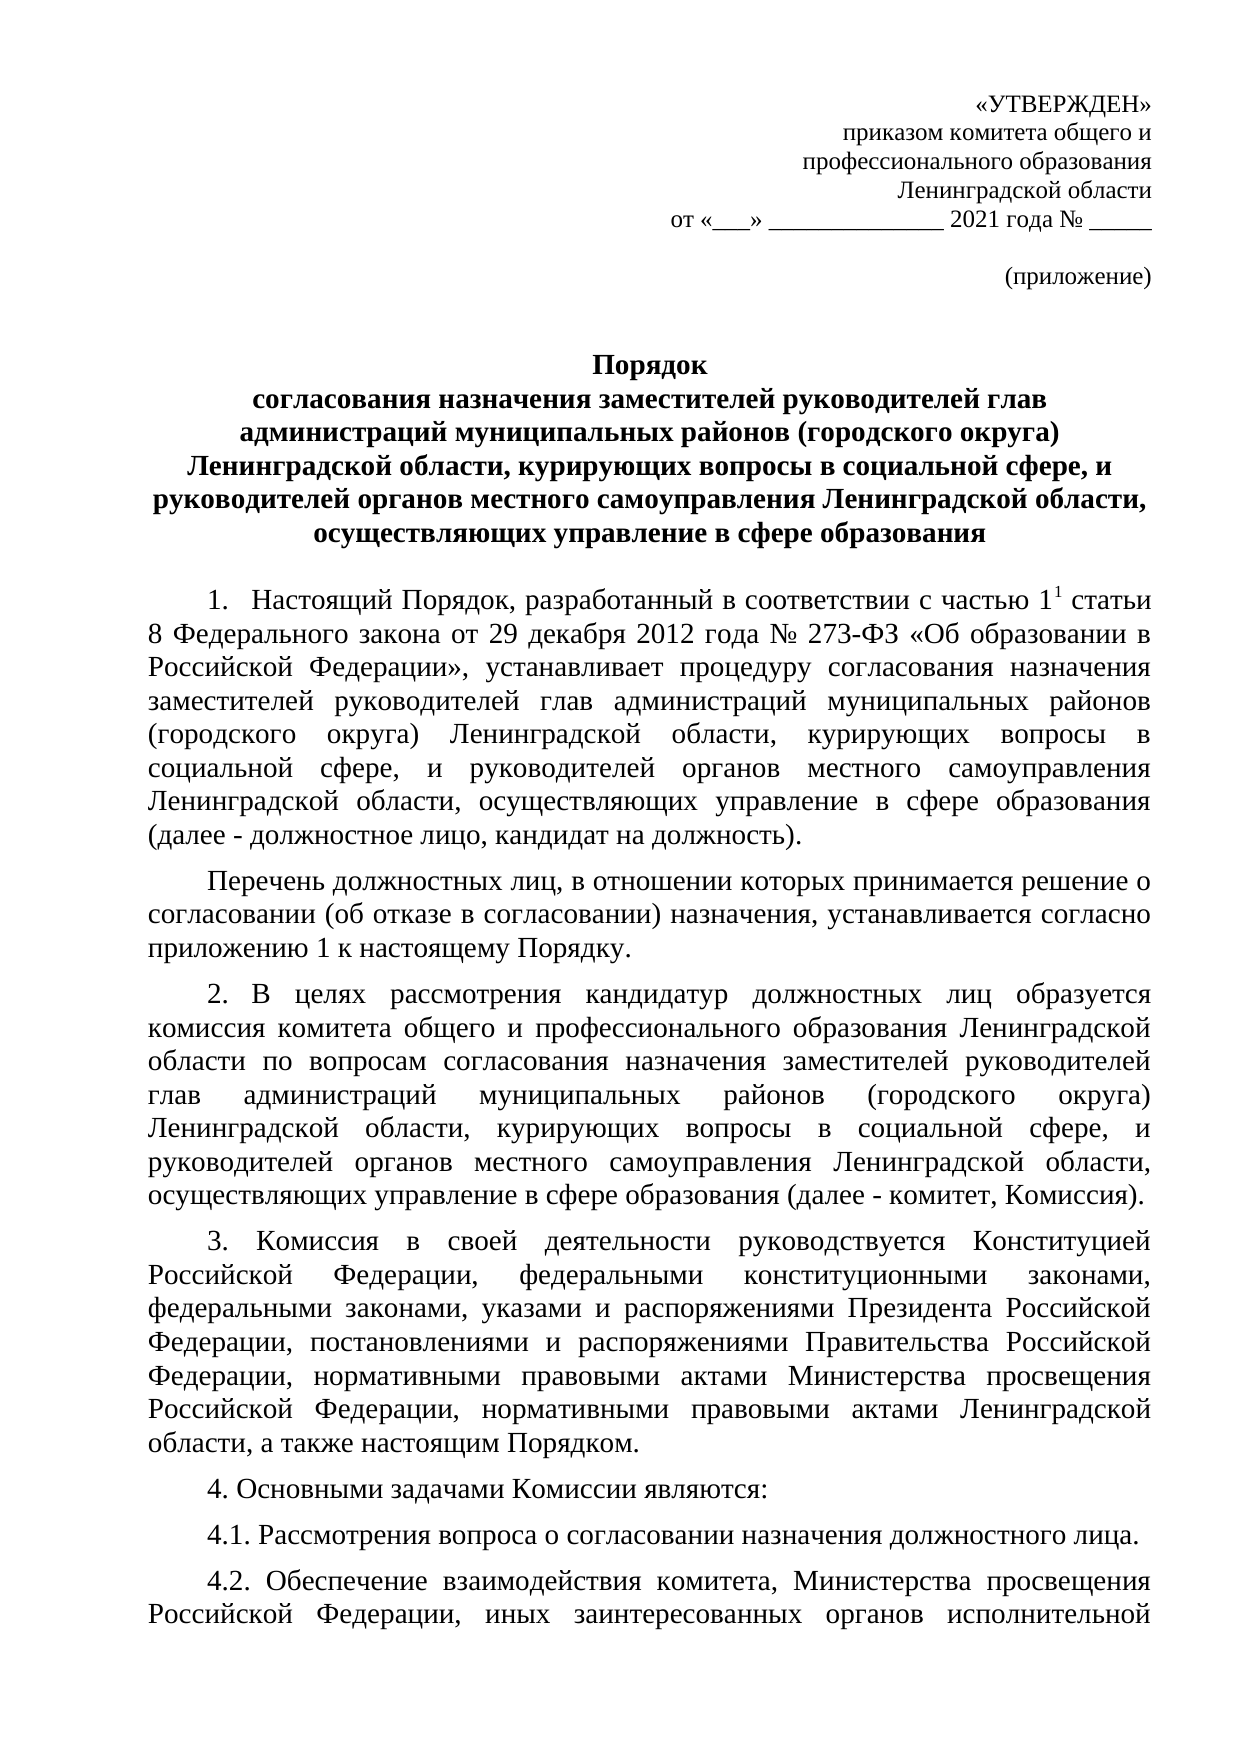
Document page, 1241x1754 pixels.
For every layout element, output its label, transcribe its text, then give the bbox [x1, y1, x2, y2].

text Ленинградской области [148, 175, 1152, 204]
text «УТВЕРЖДЕН» [148, 89, 1152, 117]
text согласования назначения заместителей руководителей глав администраций муниципальных районов (городского округа) Ленинградской области, курирующих вопросы в социальной сфере, и руководителей органов местного самоуправления Ленинградской области, осуществляющих управление в сфере образования [148, 381, 1152, 549]
text Порядок [148, 347, 1152, 381]
text от «___» ______________ 2021 года № _____ [148, 204, 1152, 232]
text 4. Основными задачами Комиссии являются: [148, 1471, 1152, 1504]
text 3. Комиссия в своей деятельности руководствуется Конституцией Российской Федерации, федеральными конституционными законами, федеральными законами, указами и распоряжениями Президента Российской Федерации, постановлениями и распоряжениями Правительства Российской Федерации, нормативными правовыми актами Министерства просвещения Российской Федерации, нормативными правовыми актами Ленинградской области, а также настоящим Порядком. [148, 1223, 1152, 1458]
text 1. Настоящий Порядок, разработанный в соответствии с частью 11 статьи 8 Федерального закона от 29 декабря 2012 года № 273-ФЗ «Об образовании в Российской Федерации», устанавливает процедуру согласования назначения заместителей руководителей глав администраций муниципальных районов (городского округа) Ленинградской области, курирующих вопросы в социальной сфере, и руководителей органов местного самоуправления Ленинградской области, осуществляющих управление в сфере образования (далее - должностное лицо, кандидат на должность). [148, 582, 1152, 851]
text Перечень должностных лиц, в отношении которых принимается решение о согласовании (об отказе в согласовании) назначения, устанавливается согласно приложению 1 к настоящему Порядку. [148, 863, 1152, 964]
text 4.1. Рассмотрения вопроса о согласовании назначения должностного лица. [148, 1517, 1152, 1550]
text 2. В целях рассмотрения кандидатур должностных лиц образуется комиссия комитета общего и профессионального образования Ленинградской области по вопросам согласования назначения заместителей руководителей глав администраций муниципальных районов (городского округа) Ленинградской области, курирующих вопросы в социальной сфере, и руководителей органов местного самоуправления Ленинградской области, осуществляющих управление в сфере образования (далее - комитет, Комиссия). [148, 976, 1152, 1211]
text (приложение) [148, 261, 1152, 290]
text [148, 1563, 1152, 1630]
text приказом комитета общего и [148, 117, 1152, 146]
text профессионального образования [148, 146, 1152, 175]
